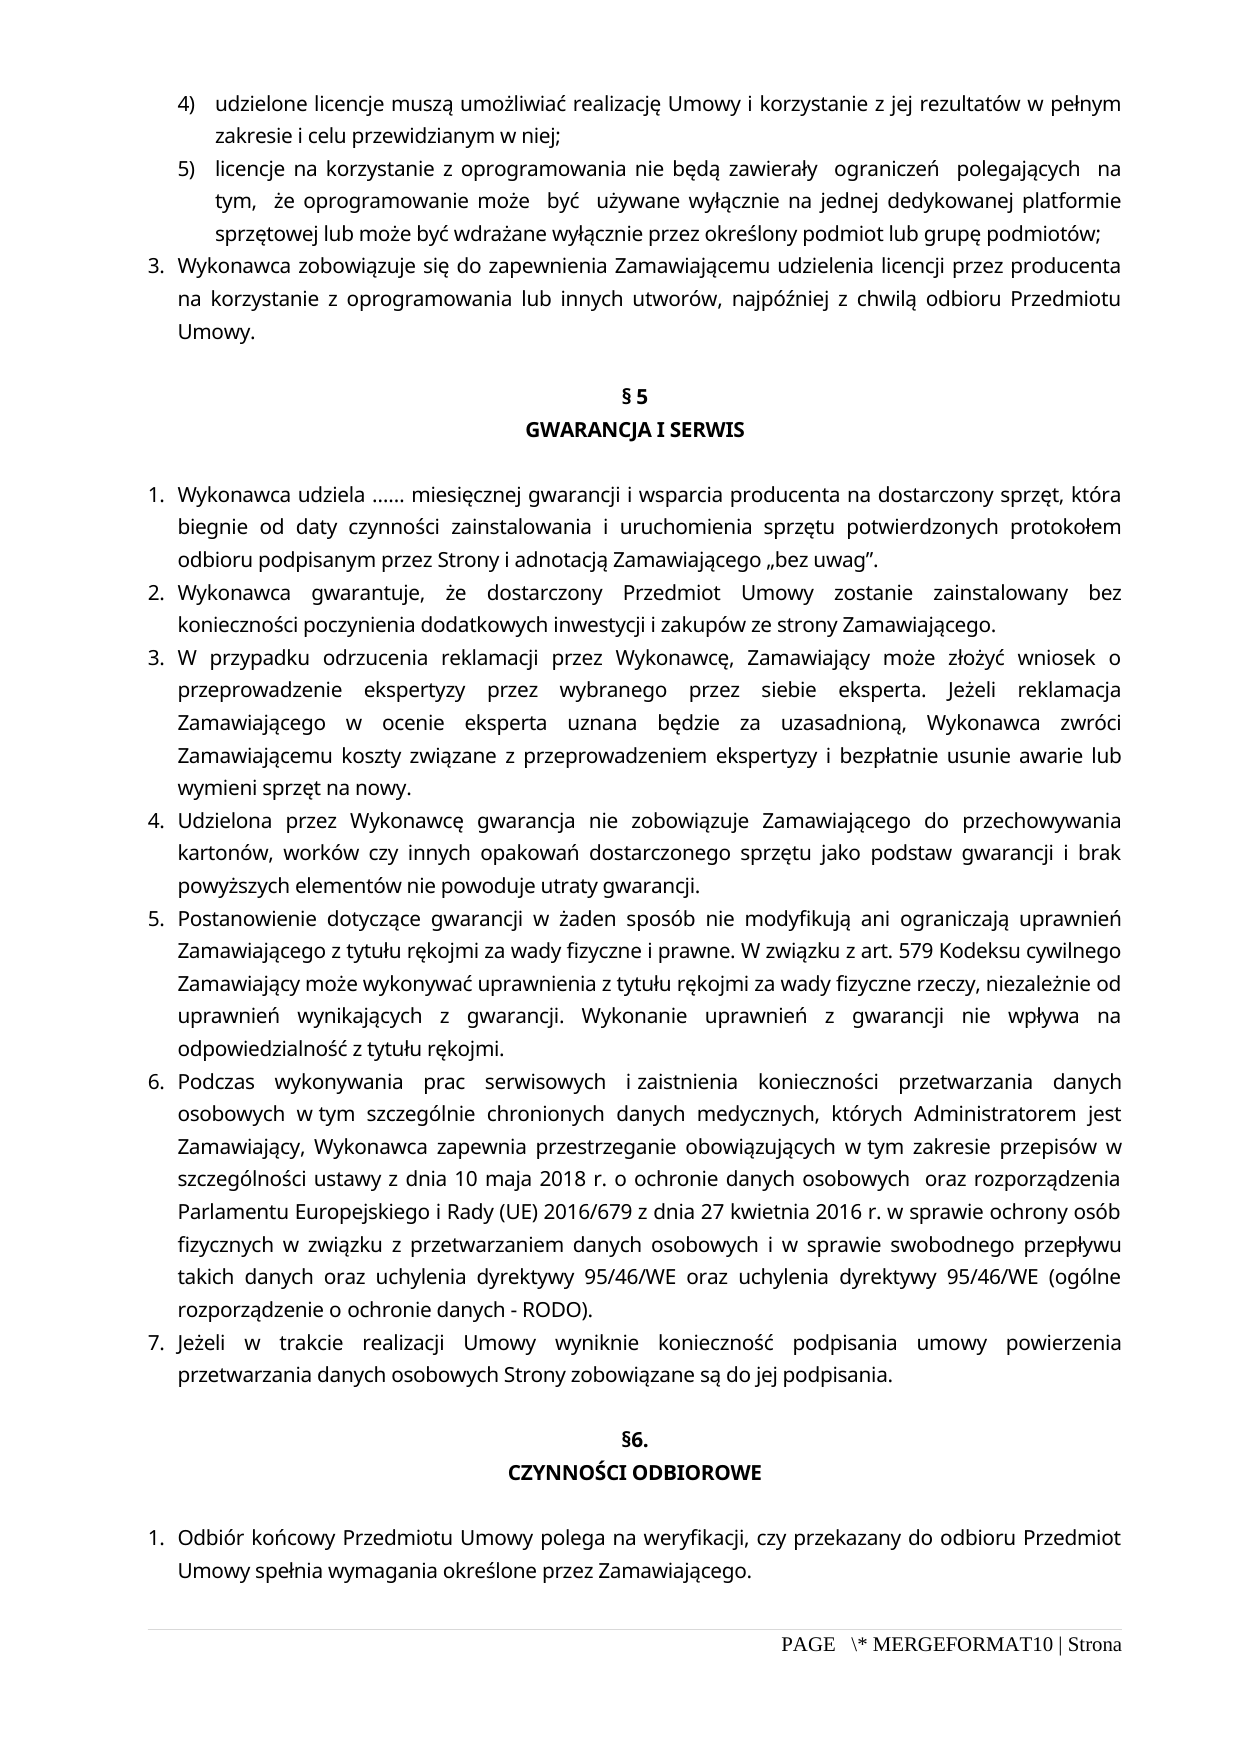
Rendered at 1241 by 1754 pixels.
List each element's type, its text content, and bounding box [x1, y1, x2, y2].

text § 5 [148, 382, 1122, 411]
list Udzielona przez Wykonawcę gwarancja nie zobowiązuje Zamawiającego do przechowywania kartonów, worków czy innych opakowań dostarczonego sprzętu jako podstaw gwarancji i brak powyższych elementów nie powoduje utraty gwarancji. [148, 806, 1122, 899]
list Podczas wykonywania prac serwisowych i zaistnienia konieczności przetwarzania danych osobowych w tym szczególnie chronionych danych medycznych, których Administratorem jest Zamawiający, Wykonawca zapewnia przestrzeganie obowiązujących w tym zakresie przepisów w szczególności ustawy z dnia 10 maja 2018 r. o ochronie danych osobowych oraz rozporządzenia Parlamentu Europejskiego i Rady (UE) 2016/679 z dnia 27 kwietnia 2016 r. w sprawie ochrony osób fizycznych w związku z przetwarzaniem danych osobowych i w sprawie swobodnego przepływu takich danych oraz uchylenia dyrektywy 95/46/WE oraz uchylenia dyrektywy 95/46/WE (ogólne rozporządzenie o ochronie danych - RODO). [148, 1067, 1122, 1323]
list Wykonawca gwarantuje, że dostarczony Przedmiot Umowy zostanie zainstalowany bez konieczności poczynienia dodatkowych inwestycji i zakupów ze strony Zamawiającego. [148, 578, 1122, 639]
list Jeżeli w trakcie realizacji Umowy wyniknie konieczność podpisania umowy powierzenia przetwarzania danych osobowych Strony zobowiązane są do jej podpisania. [148, 1328, 1122, 1389]
list Wykonawca zobowiązuje się do zapewnienia Zamawiającemu udzielenia licencji przez producenta na korzystanie z oprogramowania lub innych utworów, najpóźniej z chwilą odbioru Przedmiotu Umowy. [148, 252, 1122, 345]
text GWARANCJA I SERWIS [148, 415, 1122, 443]
list Postanowienie dotyczące gwarancji w żaden sposób nie modyfikują ani ograniczają uprawnień Zamawiającego z tytułu rękojmi za wady fizyczne i prawne. W związku z art. 579 Kodeksu cywilnego Zamawiający może wykonywać uprawnienia z tytułu rękojmi za wady fizyczne rzeczy, niezależnie od uprawnień wynikających z gwarancji. Wykonanie uprawnień z gwarancji nie wpływa na odpowiedzialność z tytułu rękojmi. [148, 904, 1122, 1063]
list Odbiór końcowy Przedmiotu Umowy polega na weryfikacji, czy przekazany do odbioru Przedmiot Umowy spełnia wymagania określone przez Zamawiającego. [148, 1523, 1122, 1584]
list udzielone licencje muszą umożliwiać realizację Umowy i korzystanie z jej rezultatów w pełnym zakresie i celu przewidzianym w niej; [177, 89, 1122, 150]
text CZYNNOŚCI ODBIOROWE [148, 1458, 1122, 1486]
list licencje na korzystanie z oprogramowania nie będą zawierały ograniczeń polegających na tym, że oprogramowanie może być używane wyłącznie na jednej dedykowanej platformie sprzętowej lub może być wdrażane wyłącznie przez określony podmiot lub grupę podmiotów; [177, 154, 1122, 247]
list W przypadku odrzucenia reklamacji przez Wykonawcę, Zamawiający może złożyć wniosek o przeprowadzenie ekspertyzy przez wybranego przez siebie eksperta. Jeżeli reklamacja Zamawiającego w ocenie eksperta uznana będzie za uzasadnioną, Wykonawca zwróci Zamawiającemu koszty związane z przeprowadzeniem ekspertyzy i bezpłatnie usunie awarie lub wymieni sprzęt na nowy. [148, 643, 1122, 802]
list Wykonawca udziela …… miesięcznej gwarancji i wsparcia producenta na dostarczony sprzęt, która biegnie od daty czynności zainstalowania i uruchomienia sprzętu potwierdzonych protokołem odbioru podpisanym przez Strony i adnotacją Zamawiającego „bez uwag”. [148, 480, 1122, 573]
text §6. [148, 1425, 1122, 1454]
